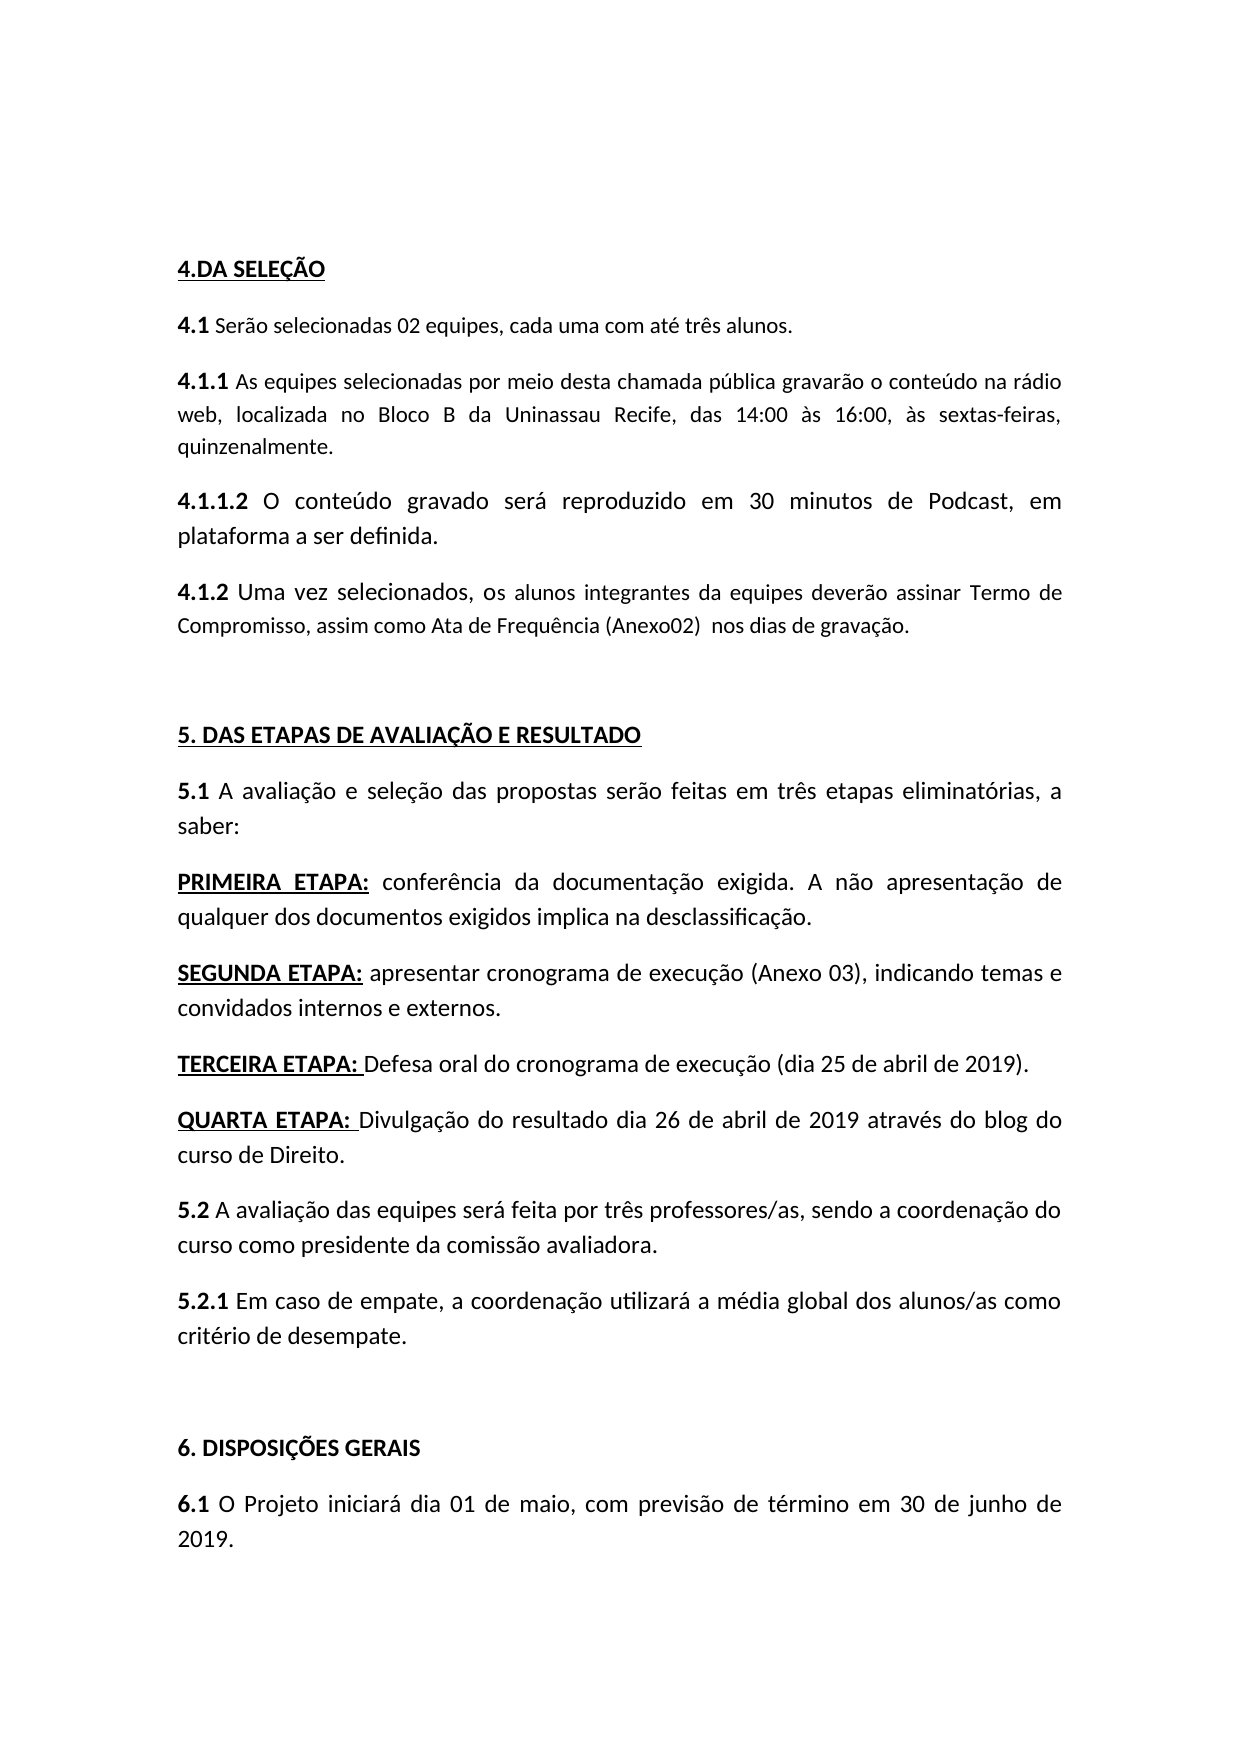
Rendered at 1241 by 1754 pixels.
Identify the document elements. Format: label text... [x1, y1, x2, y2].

text SEGUNDA ETAPA: apresentar cronograma de execução (Anexo 03), indicando temas e convidados internos e externos. [177, 957, 1063, 1023]
text 4.DA SELEÇÃO [177, 254, 1063, 284]
text 5.1 A avaliação e seleção das propostas serão feitas em três etapas eliminatórias, a saber: [177, 775, 1063, 841]
text PRIMEIRA ETAPA: conferência da documentação exigida. A não apresentação de qualquer dos documentos exigidos implica na desclassificação. [177, 866, 1063, 932]
text 4.1.2 Uma vez selecionados, os alunos integrantes da equipes deverão assinar Termo de Compromisso, assim como Ata de Frequência (Anexo02) nos dias de gravação. [177, 576, 1063, 639]
text 6.1 O Projeto iniciará dia 01 de maio, com previsão de término em 30 de junho de 2019. [177, 1488, 1063, 1553]
text 5. DAS ETAPAS DE AVALIAÇÃO E RESULTADO [177, 719, 1063, 750]
text 4.1.1.2 O conteúdo gravado será reproduzido em 30 minutos de Podcast, em plataforma a ser definida. [177, 485, 1063, 551]
text QUARTA ETAPA: Divulgação do resultado dia 26 de abril de 2019 através do blog do curso de Direito. [177, 1104, 1063, 1169]
text 6. DISPOSIÇÕES GERAIS [177, 1432, 1063, 1463]
text 4.1.1 As equipes selecionadas por meio desta chamada pública gravarão o conteúdo na rádio web, localizada no Bloco B da Uninassau Recife, das 14:00 às 16:00, às sextas-feiras, quinzenalmente. [177, 365, 1063, 460]
text 5.2 A avaliação das equipes será feita por três professores/as, sendo a coordenação do curso como presidente da comissão avaliadora. [177, 1194, 1063, 1260]
text TERCEIRA ETAPA: Defesa oral do cronograma de execução (dia 25 de abril de 2019). [177, 1048, 1063, 1078]
text 4.1 Serão selecionadas 02 equipes, cada uma com até três alunos. [177, 309, 1063, 340]
text 5.2.1 Em caso de empate, a coordenação utilizará a média global dos alunos/as como critério de desempate. [177, 1285, 1063, 1351]
